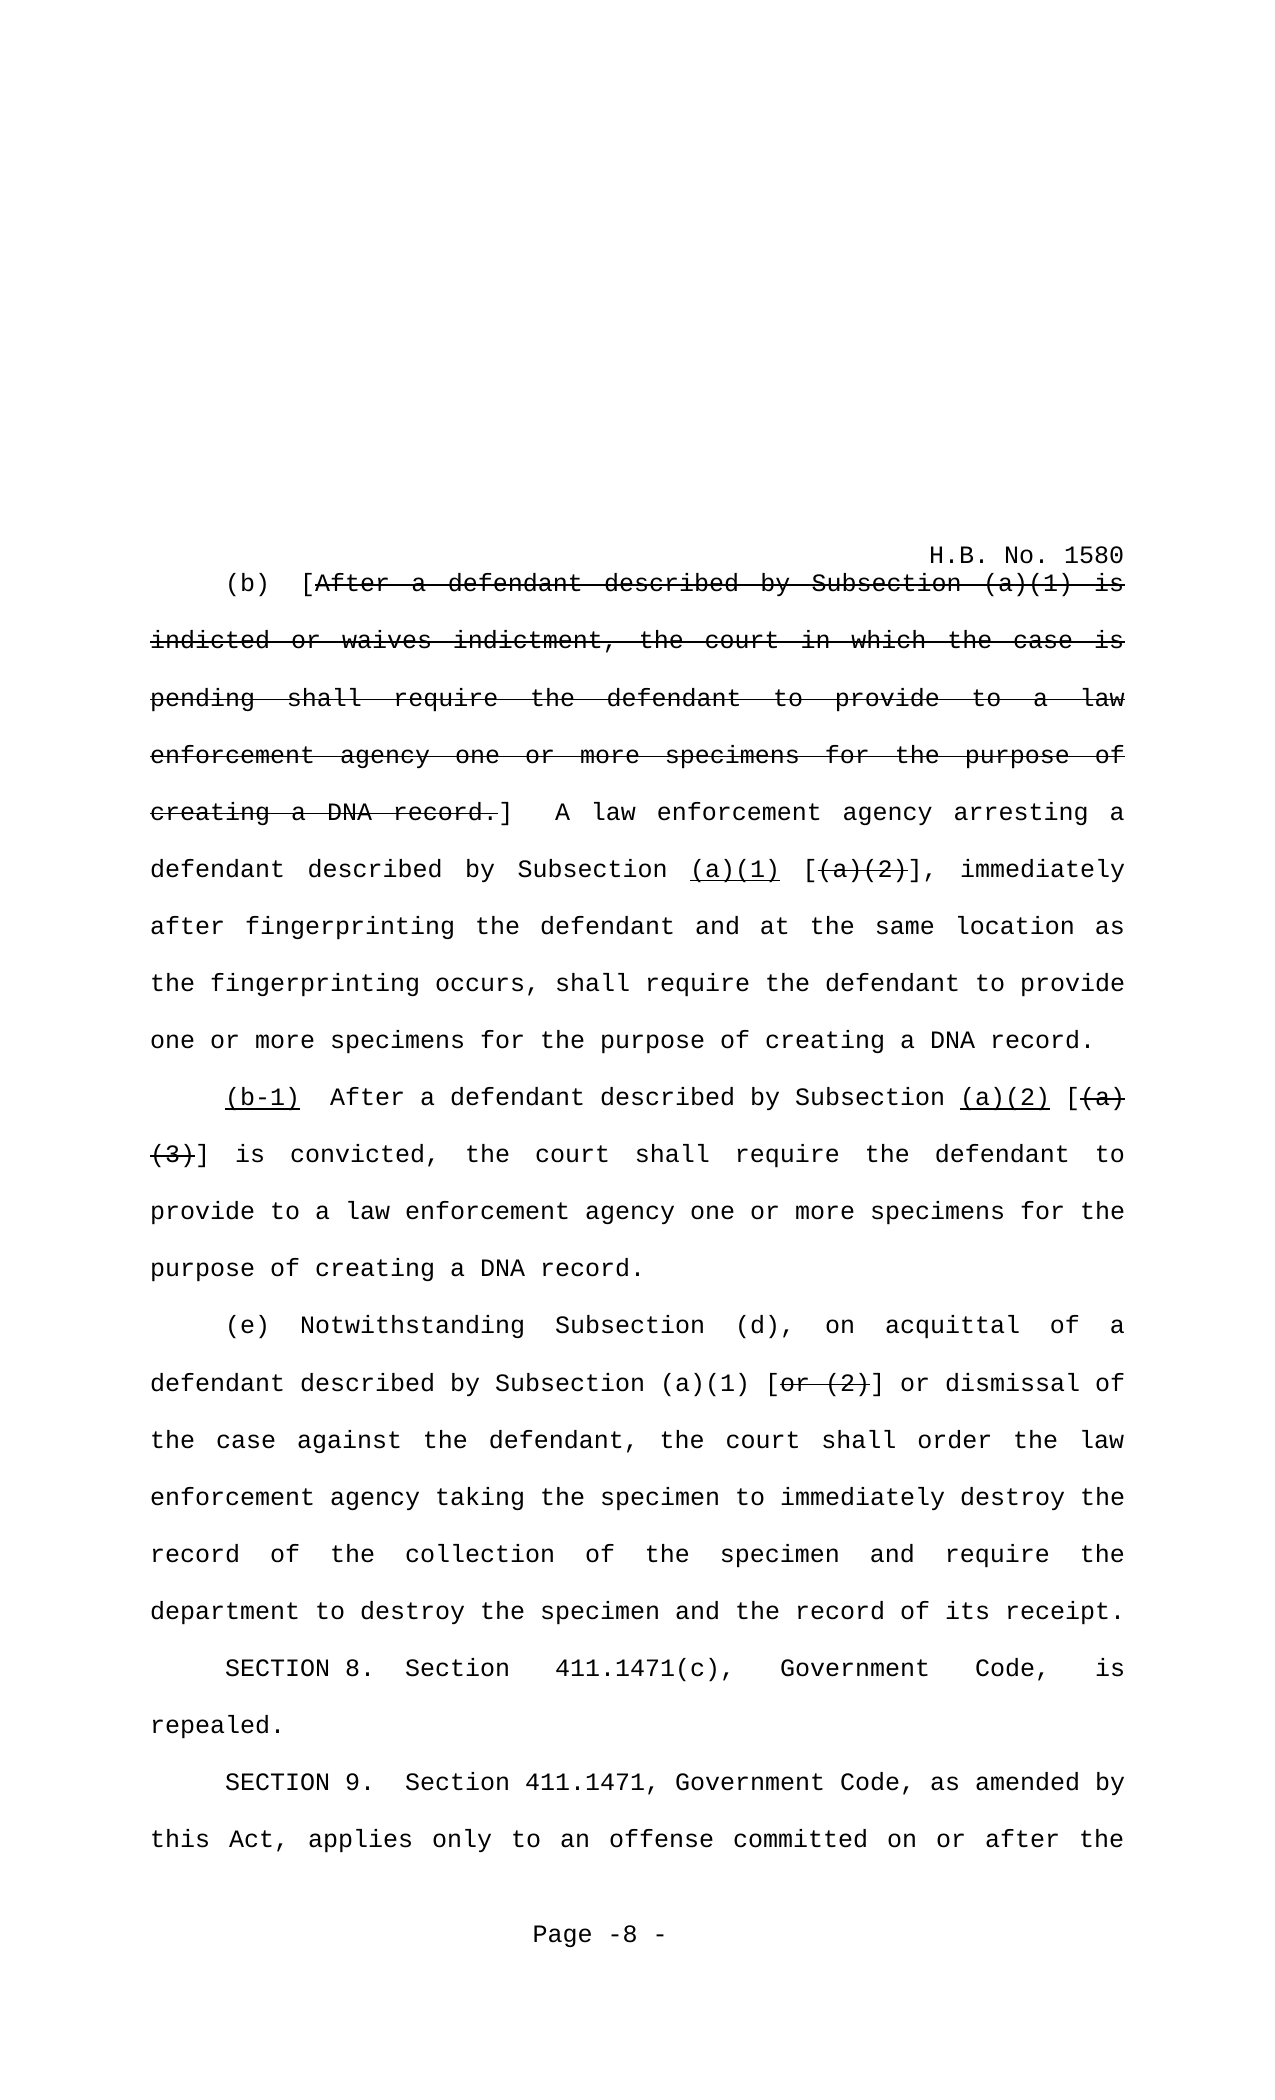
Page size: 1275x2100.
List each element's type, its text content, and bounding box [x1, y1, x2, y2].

text (b) [After a defendant described by Subsection (a)(1) is indicted or waives indictment, the court in which the case is pending shall require the defendant to provide to a law enforcement agency one or more specimens for the purpose of creating a DNA record.] A law enforcement agency arresting a defendant described by Subsection (a)(1) [(a)(2)], immediately after fingerprinting the defendant and at the same location as the fingerprinting occurs, shall require the defendant to provide one or more specimens for the purpose of creating a DNA record. [150, 643, 1125, 699]
text (e) Notwithstanding Subsection (d), on acquittal of a defendant described by Subsection (a)(1) [or (2)] or dismissal of the case against the defendant, the court shall order the law enforcement agency taking the specimen to immediately destroy the record of the collection of the specimen and require the department to destroy the specimen and the record of its receipt. [150, 1313, 1125, 1627]
text (b) [After a defendant described by Subsection (a)(1) is indicted or waives indictment, the court in which the case is pending shall require the defendant to provide to a law enforcement agency one or more specimens for the purpose of creating a DNA record.] A law enforcement agency arresting a defendant described by Subsection (a)(1) [(a)(2)], immediately after fingerprinting the defendant and at the same location as the fingerprinting occurs, shall require the defendant to provide one or more specimens for the purpose of creating a DNA record. [150, 700, 1125, 756]
text SECTION 8. Section 411.1471(c), Government Code, is repealed. [150, 1655, 1125, 1741]
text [150, 1769, 1125, 1855]
text (b) [After a defendant described by Subsection (a)(1) is indicted or waives indictment, the court in which the case is pending shall require the defendant to provide to a law enforcement agency one or more specimens for the purpose of creating a DNA record.] A law enforcement agency arresting a defendant described by Subsection (a)(1) [(a)(2)], immediately after fingerprinting the defendant and at the same location as the fingerprinting occurs, shall require the defendant to provide one or more specimens for the purpose of creating a DNA record. [150, 757, 1125, 1056]
text (b-1) After a defendant described by Subsection (a)(2) [(a)(3)] is convicted, the court shall require the defendant to provide to a law enforcement agency one or more specimens for the purpose of creating a DNA record. [150, 1084, 1125, 1284]
text (b) [After a defendant described by Subsection (a)(1) is indicted or waives indictment, the court in which the case is pending shall require the defendant to provide to a law enforcement agency one or more specimens for the purpose of creating a DNA record.] A law enforcement agency arresting a defendant described by Subsection (a)(1) [(a)(2)], immediately after fingerprinting the defendant and at the same location as the fingerprinting occurs, shall require the defendant to provide one or more specimens for the purpose of creating a DNA record. [150, 571, 1125, 641]
